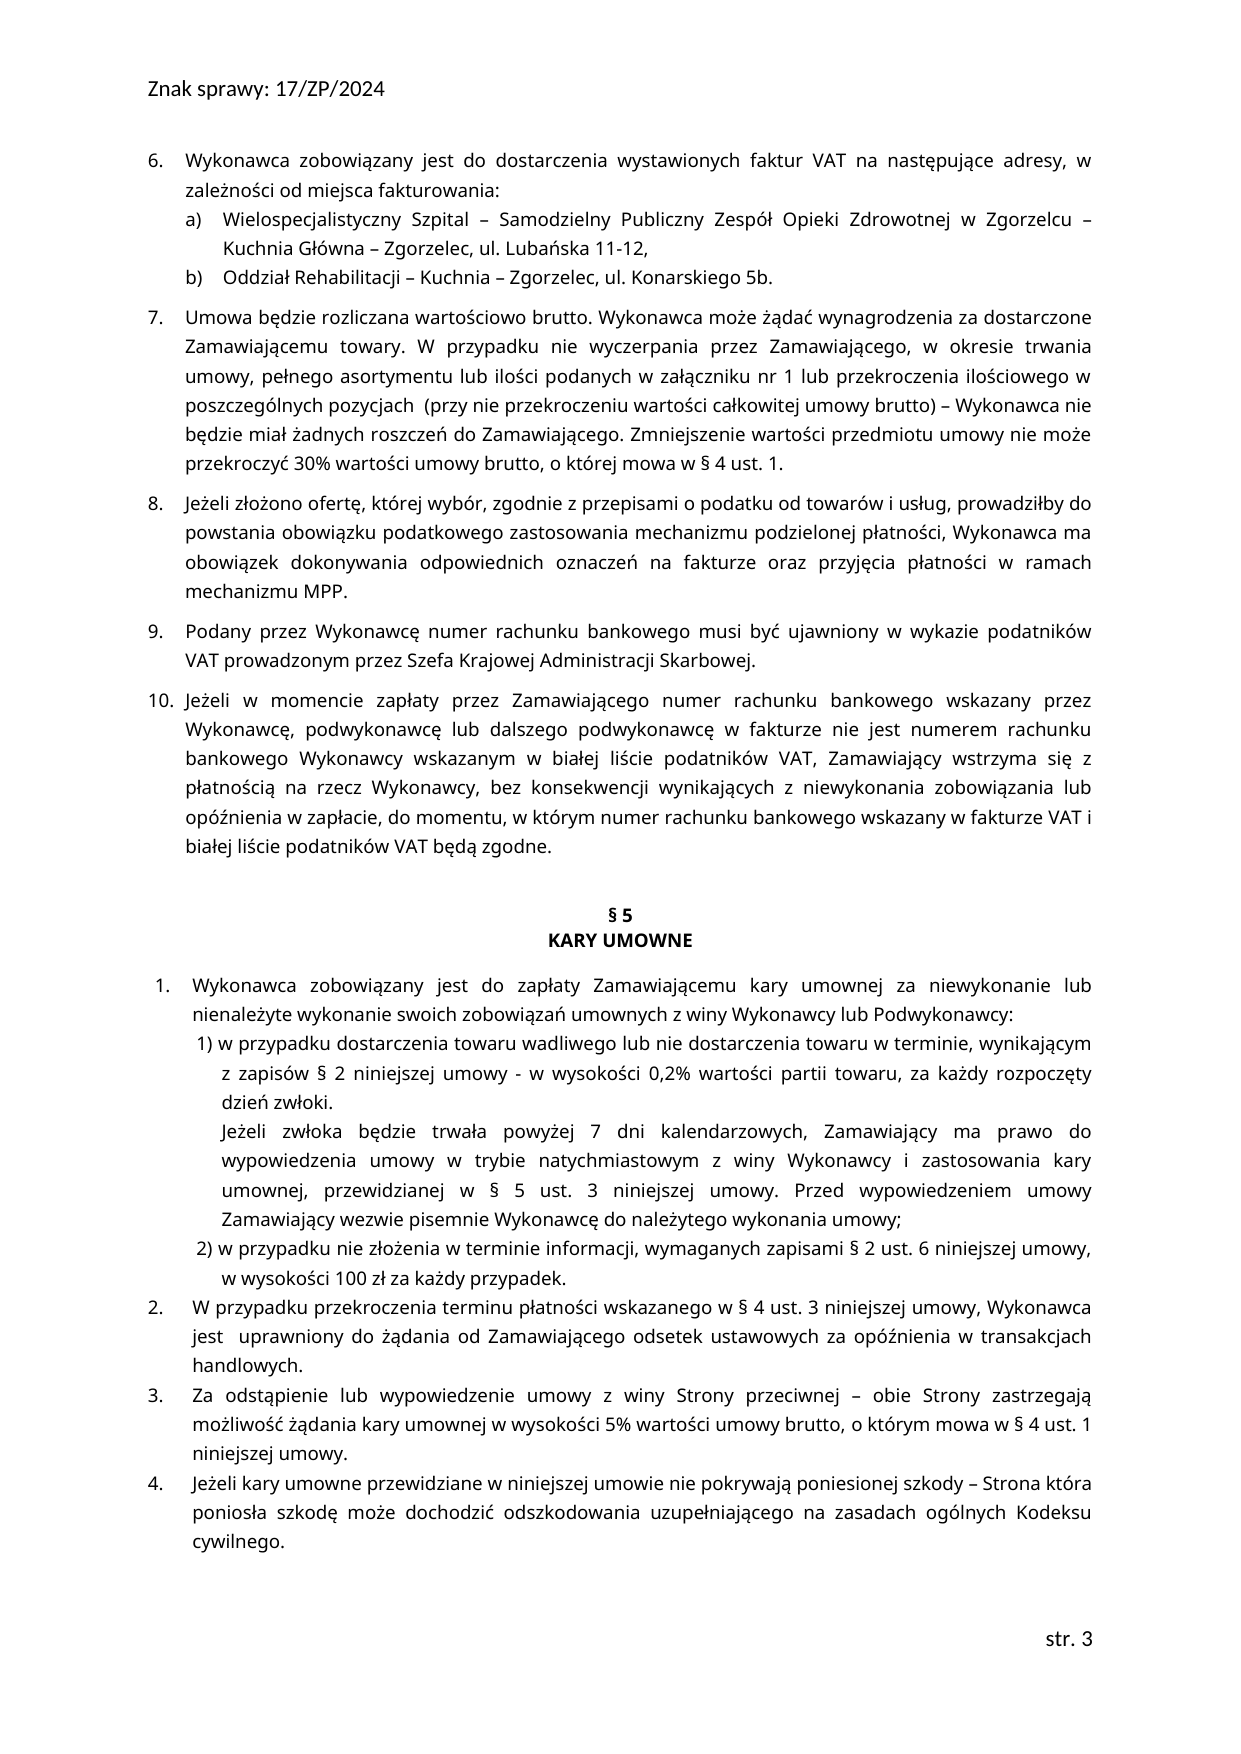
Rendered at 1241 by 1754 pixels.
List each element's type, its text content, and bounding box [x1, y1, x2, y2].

text 3. Za odstąpienie lub wypowiedzenie umowy z winy Strony przeciwnej – obie Strony zastrzegają możliwość żądania kary umownej w wysokości 5% wartości umowy brutto, o którym mowa w § 4 ust. 1 niniejszej umowy. [148, 1382, 1093, 1466]
text 2) w przypadku nie złożenia w terminie informacji, wymaganych zapisami § 2 ust. 6 niniejszej umowy, w wysokości 100 zł za każdy przypadek. [196, 1236, 1093, 1290]
list Wykonawca zobowiązany jest do dostarczenia wystawionych faktur VAT na następujące adresy, w zależności od miejsca fakturowania: [148, 148, 1093, 202]
list Wielospecjalistyczny Szpital – Samodzielny Publiczny Zespół Opieki Zdrowotnej w Zgorzelcu – Kuchnia Główna – Zgorzelec, ul. Lubańska 11-12, [185, 206, 1093, 261]
text KARY UMOWNE [148, 928, 1093, 953]
list Jeżeli w momencie zapłaty przez Zamawiającego numer rachunku bankowego wskazany przez Wykonawcę, podwykonawcę lub dalszego podwykonawcę w fakturze nie jest numerem rachunku bankowego Wykonawcy wskazanym w białej liście podatników VAT, Zamawiający wstrzyma się z płatnością na rzecz Wykonawcy, bez konsekwencji wynikających z niewykonania zobowiązania lub opóźnienia w zapłacie, do momentu, w którym numer rachunku bankowego wskazany w fakturze VAT i białej liście podatników VAT będą zgodne. [148, 687, 1093, 859]
text 2. W przypadku przekroczenia terminu płatności wskazanego w § 4 ust. 3 niniejszej umowy, Wykonawca jest uprawniony do żądania od Zamawiającego odsetek ustawowych za opóźnienia w transakcjach handlowych. [148, 1294, 1093, 1378]
list Oddział Rehabilitacji – Kuchnia – Zgorzelec, ul. Konarskiego 5b. [185, 265, 1093, 290]
text 1) w przypadku dostarczenia towaru wadliwego lub nie dostarczenia towaru w terminie, wynikającym z zapisów § 2 niniejszej umowy - w wysokości 0,2% wartości partii towaru, za każdy rozpoczęty dzień zwłoki. [196, 1031, 1093, 1115]
text Jeżeli zwłoka będzie trwała powyżej 7 dni kalendarzowych, Zamawiający ma prawo do wypowiedzenia umowy w trybie natychmiastowym z winy Wykonawcy i zastosowania kary umownej, przewidzianej w § 5 ust. 3 niniejszej umowy. Przed wypowiedzeniem umowy Zamawiający wezwie pisemnie Wykonawcę do należytego wykonania umowy; [221, 1118, 1093, 1232]
list Jeżeli złożono ofertę, której wybór, zgodnie z przepisami o podatku od towarów i usług, prowadziłby do powstania obowiązku podatkowego zastosowania mechanizmu podzielonej płatności, Wykonawca ma obowiązek dokonywania odpowiednich oznaczeń na fakturze oraz przyjęcia płatności w ramach mechanizmu MPP. [148, 490, 1093, 604]
list Umowa będzie rozliczana wartościowo brutto. Wykonawca może żądać wynagrodzenia za dostarczone Zamawiającemu towary. W przypadku nie wyczerpania przez Zamawiającego, w okresie trwania umowy, pełnego asortymentu lub ilości podanych w załączniku nr 1 lub przekroczenia ilościowego w poszczególnych pozycjach (przy nie przekroczeniu wartości całkowitej umowy brutto) – Wykonawca nie będzie miał żadnych roszczeń do Zamawiającego. Zmniejszenie wartości przedmiotu umowy nie może przekroczyć 30% wartości umowy brutto, o której mowa w § 4 ust. 1. [148, 304, 1093, 476]
list Podany przez Wykonawcę numer rachunku bankowego musi być ujawniony w wykazie podatników VAT prowadzonym przez Szefa Krajowej Administracji Skarbowej. [148, 618, 1093, 673]
text 4. Jeżeli kary umowne przewidziane w niniejszej umowie nie pokrywają poniesionej szkody – Strona która poniosła szkodę może dochodzić odszkodowania uzupełniającego na zasadach ogólnych Kodeksu cywilnego. [148, 1470, 1093, 1554]
text § 5 [148, 902, 1093, 928]
list Wykonawca zobowiązany jest do zapłaty Zamawiającemu kary umownej za niewykonanie lub nienależyte wykonanie swoich zobowiązań umownych z winy Wykonawcy lub Podwykonawcy: [154, 972, 1093, 1027]
